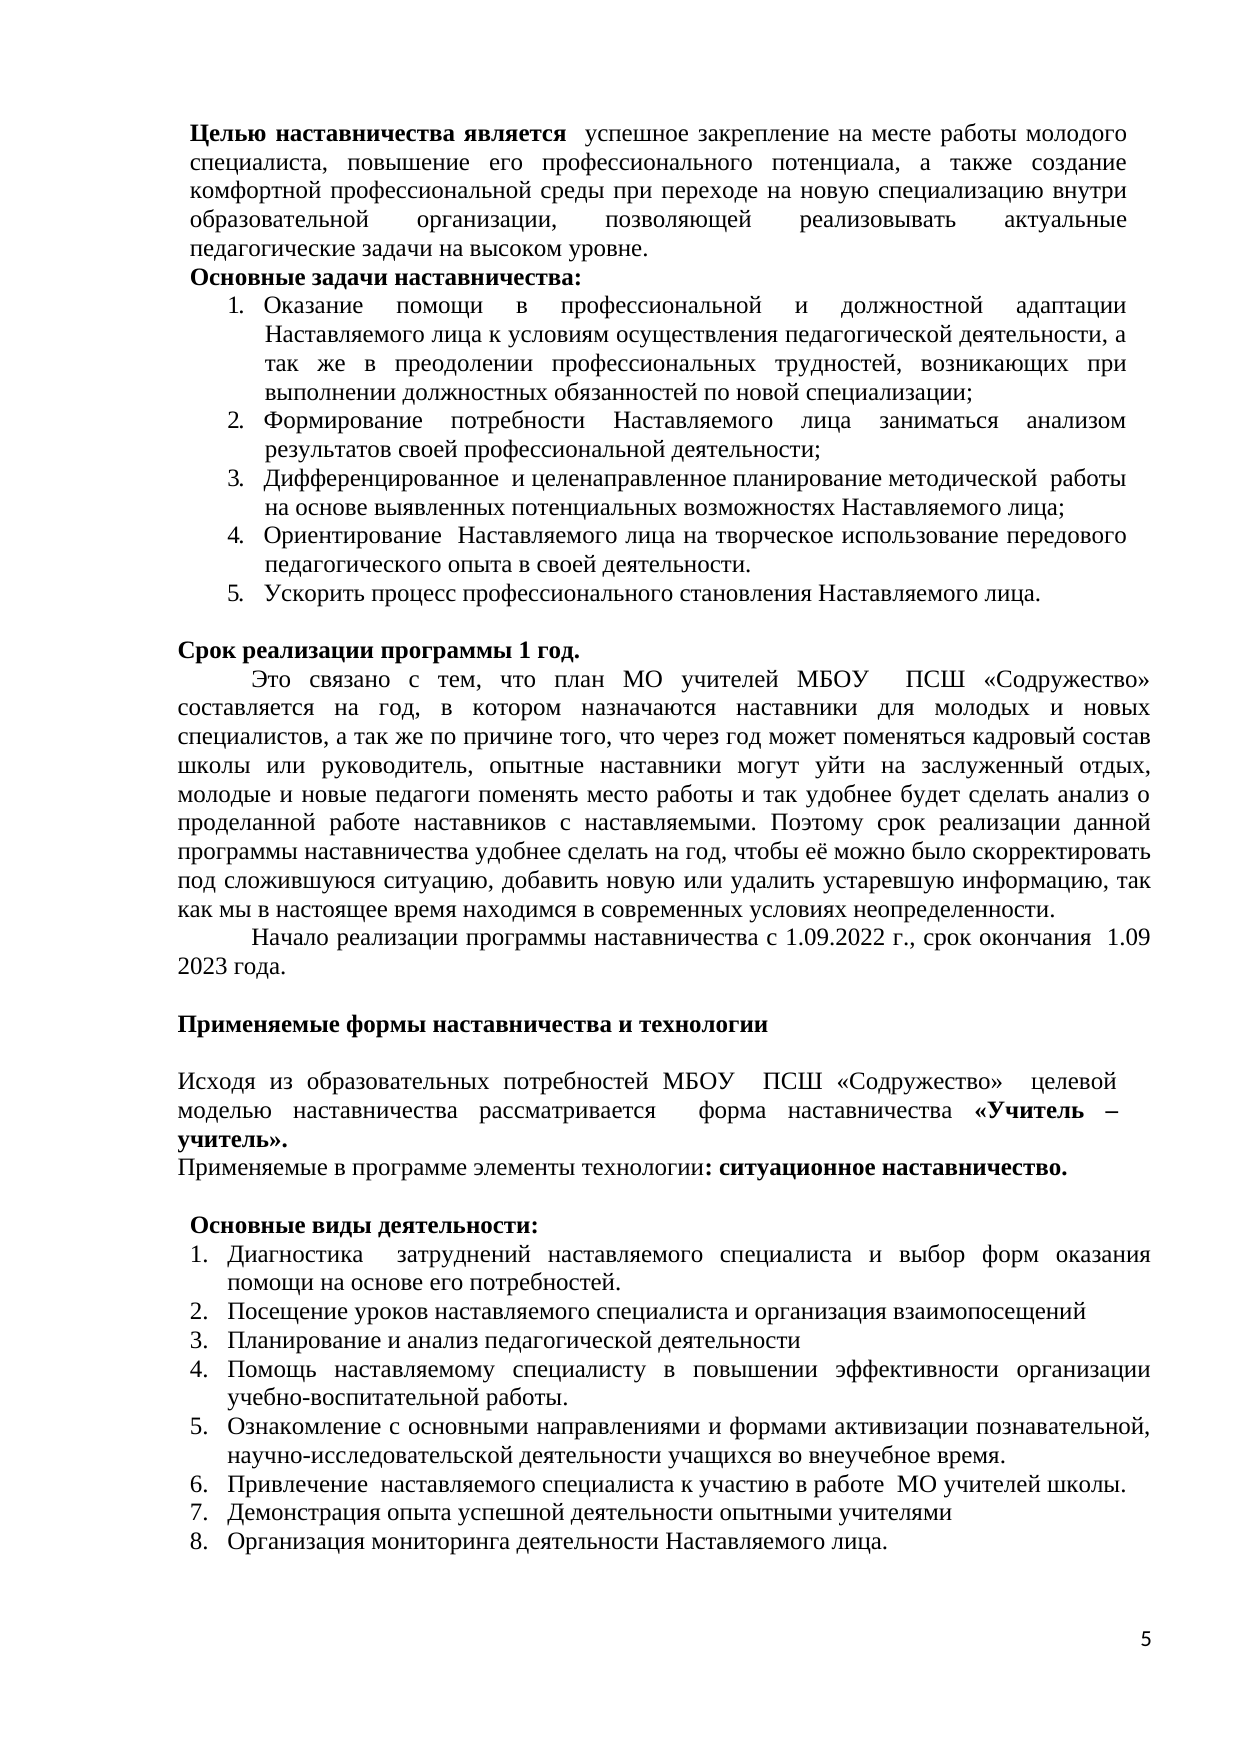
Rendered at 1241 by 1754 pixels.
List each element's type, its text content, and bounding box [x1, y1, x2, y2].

text Основные виды деятельности: [189, 1210, 1152, 1239]
list Привлечение наставляемого специалиста к участию в работе МО учителей школы. [189, 1469, 1152, 1497]
list Ознакомление с основными направлениями и формами активизации познавательной, научно-исследовательской деятельности учащихся во внеучебное время. [189, 1411, 1152, 1469]
text Это связано с тем, что план МО учителей МБОУ ПСШ «Содружество» составляется на год, в котором назначаются наставники для молодых и новых специалистов, а так же по причине того, что через год может поменяться кадровый состав школы или руководитель, опытные наставники могут уйти на заслуженный отдых, молодые и новые педагоги поменять место работы и так удобнее будет сделать анализ о проделанной работе наставников с наставляемыми. Поэтому срок реализации данной программы наставничества удобнее сделать на год, чтобы её можно было скорректировать под сложившуюся ситуацию, добавить новую или удалить устаревшую информацию, так как мы в настоящее время находимся в современных условиях неопределенности. [177, 664, 1152, 922]
text Исходя из образовательных потребностей МБОУ ПСШ «Содружество» целевой моделью наставничества рассматривается форма наставничества «Учитель – учитель». [177, 1066, 1118, 1152]
list Ориентирование Наставляемого лица на творческое использование передового педагогического опыта в своей деятельности. [227, 521, 1127, 578]
list Организация мониторинга деятельности Наставляемого лица. [189, 1526, 1152, 1555]
list Планирование и анализ педагогической деятельности [189, 1325, 1152, 1354]
text Срок реализации программы 1 год. [177, 635, 1152, 664]
text Применяемые в программе элементы технологии: ситуационное наставничество. [177, 1152, 1118, 1181]
list Дифференцированное и целенаправленное планирование методической работы на основе выявленных потенциальных возможностях Наставляемого лица; [227, 463, 1127, 521]
text Основные задачи наставничества: [189, 262, 1152, 291]
list Диагностика затруднений наставляемого специалиста и выбор форм оказания помощи на основе его потребностей. [189, 1239, 1152, 1296]
text Начало реализации программы наставничества с 1.09.2022 г., срок окончания 1.09 2023 года. [177, 922, 1152, 980]
text Целью наставничества является успешное закрепление на месте работы молодого специалиста, повышение его профессионального потенциала, а также создание комфортной профессиональной среды при переходе на новую специализацию внутри образовательной организации, позволяющей реализовывать актуальные педагогические задачи на высоком уровне. [189, 118, 1128, 262]
list Оказание помощи в профессиональной и должностной адаптации Наставляемого лица к условиям осуществления педагогической деятельности, а так же в преодолении профессиональных трудностей, возникающих при выполнении должностных обязанностей по новой специализации; [227, 291, 1127, 406]
list Демонстрация опыта успешной деятельности опытными учителями [189, 1497, 1152, 1526]
list Посещение уроков наставляемого специалиста и организация взаимопосещений [189, 1296, 1152, 1325]
list Ускорить процесс профессионального становления Наставляемого лица. [227, 578, 1152, 607]
list Помощь наставляемому специалисту в повышении эффективности организации учебно-воспитательной работы. [189, 1354, 1152, 1411]
text Применяемые формы наставничества и технологии [177, 1009, 1152, 1037]
list Формирование потребности Наставляемого лица заниматься анализом результатов своей профессиональной деятельности; [227, 406, 1127, 463]
